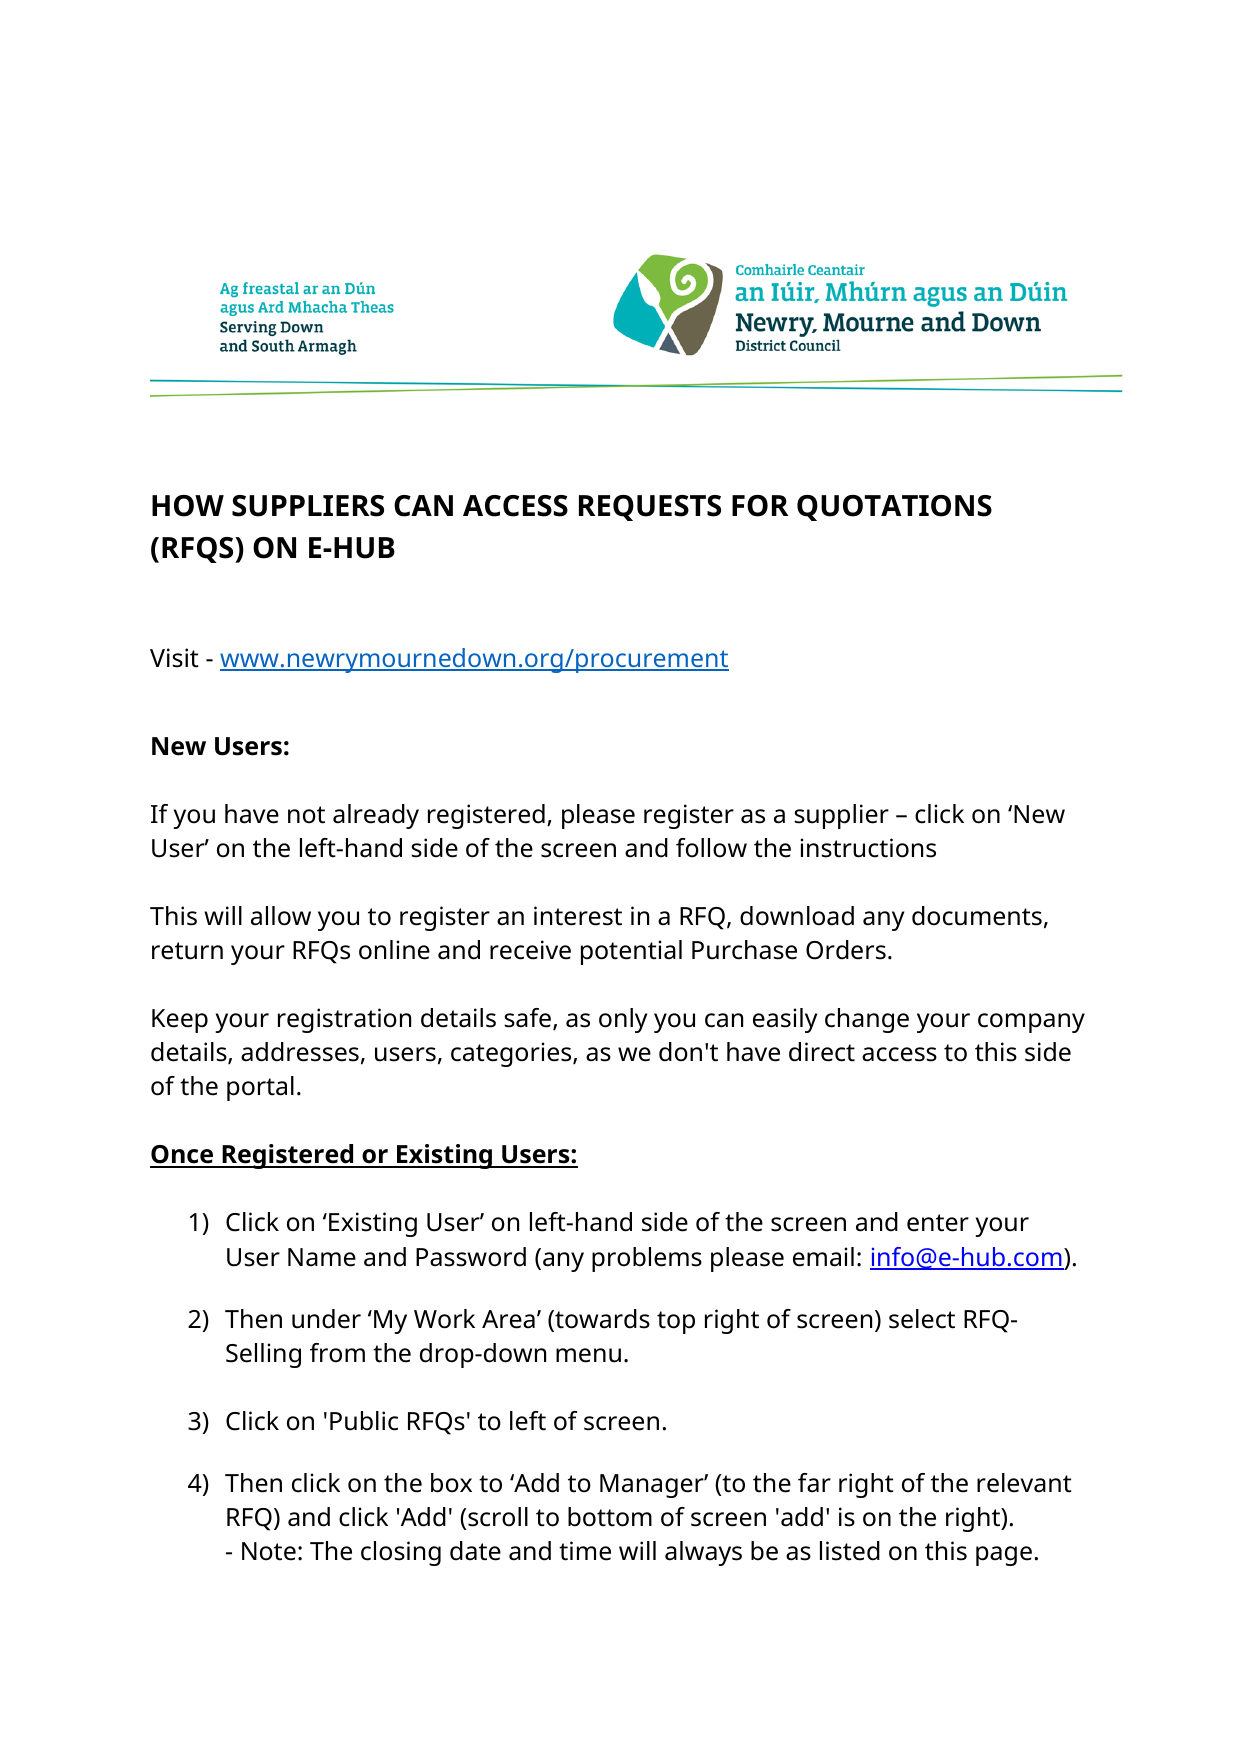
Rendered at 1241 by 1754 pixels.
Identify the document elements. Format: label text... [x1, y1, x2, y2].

text If you have not already registered, please register as a supplier – click on ‘New User’ on the left-hand side of the screen and follow the instructions [150, 796, 1090, 864]
picture [150, 196, 1123, 407]
text Once Registered or Existing Users: [150, 1137, 1090, 1171]
text HOW SUPPLIERS CAN ACCESS REQUESTS FOR QUOTATIONS (RFQS) ON E-HUB [150, 485, 1090, 567]
text This will allow you to register an interest in a RFQ, download any documents, return your RFQs online and receive potential Purchase Orders. [150, 898, 1090, 967]
list Then under ‘My Work Area’ (towards top right of screen) select RFQ-Selling from the drop-down menu. [187, 1301, 1090, 1369]
text New Users: [150, 728, 1090, 762]
text Visit - www.newrymournedown.org/procurement [150, 641, 1090, 675]
list Click on ‘Existing User’ on left-hand side of the screen and enter your User Name and Password (any problems please email: info@e-hub.com). [187, 1205, 1090, 1301]
list Click on 'Public RFQs' to left of screen. [187, 1403, 1090, 1466]
list Then click on the box to ‘Add to Manager’ (to the far right of the relevant RFQ) and click 'Add' (scroll to bottom of screen 'add' is on the right). - Note: The closing date and time will always be as listed on this page. [187, 1466, 1090, 1568]
text Keep your registration details safe, as only you can easily change your company details, addresses, users, categories, as we don't have direct access to this side of the portal. [150, 1001, 1090, 1103]
